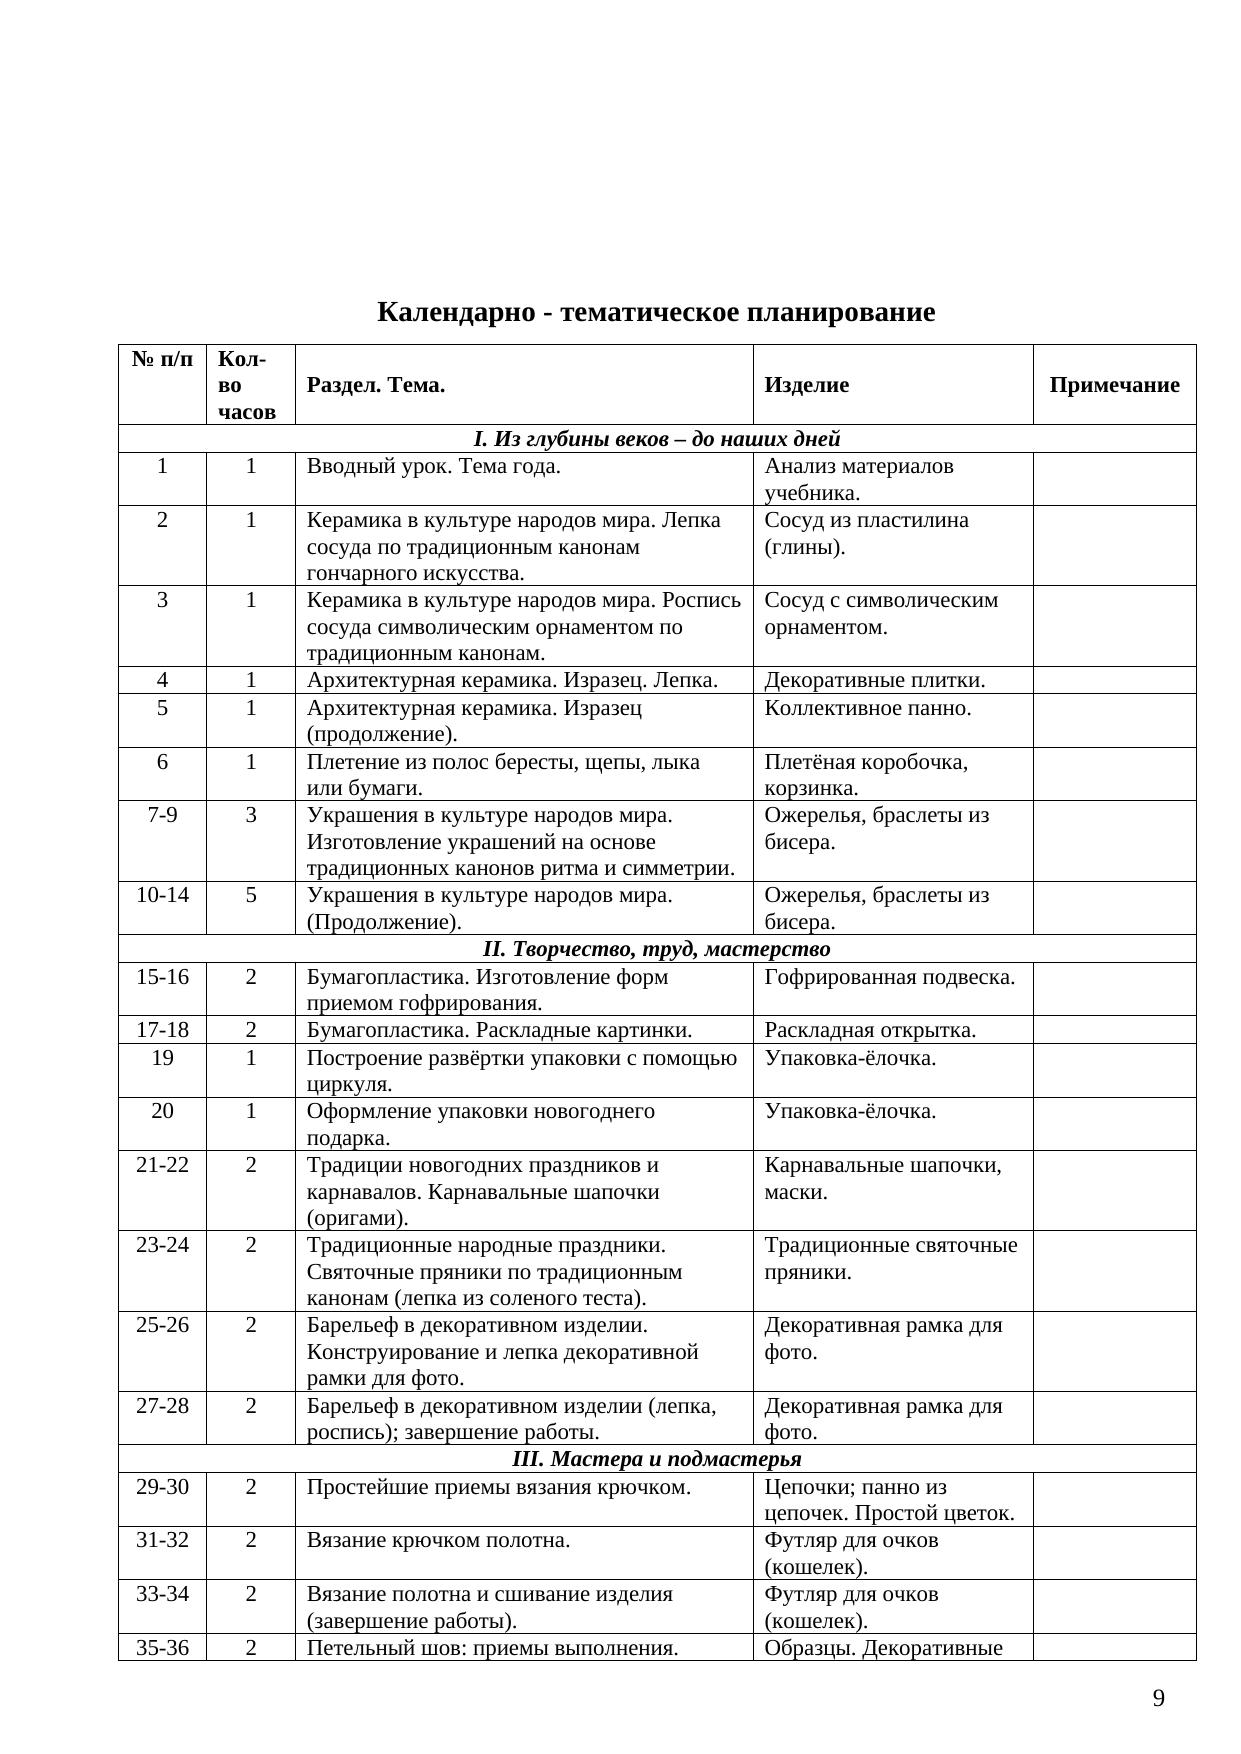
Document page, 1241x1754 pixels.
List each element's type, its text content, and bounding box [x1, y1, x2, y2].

table_cell [1034, 694, 1196, 747]
table_cell 4 [119, 667, 206, 693]
table_cell [1034, 1098, 1196, 1150]
table_cell Украшения в культуре народов мира. Изготовление украшений на основе традиционных канонов ритма и симметрии. [296, 801, 753, 881]
table_cell [1034, 1016, 1196, 1043]
table_cell Карнавальные шапочки, маски. [754, 1151, 1033, 1230]
table_cell Архитектурная керамика. Изразец (продолжение). [296, 694, 753, 747]
table_cell [1034, 882, 1196, 934]
table_cell Цепочки; панно из цепочек. Простой цветок. [754, 1473, 1033, 1526]
table_cell [1034, 1151, 1196, 1230]
table_cell 23-24 [119, 1231, 206, 1311]
table_cell I. Из глубины веков – до наших дней [119, 425, 1196, 452]
table_header Примечание [1034, 345, 1196, 424]
table_cell 1 [207, 506, 295, 585]
table_cell Вязание крючком полотна. [296, 1527, 753, 1579]
table_cell [1034, 453, 1196, 505]
table_cell 19 [119, 1044, 206, 1097]
table_cell Построение развёртки упаковки с помощью циркуля. [296, 1044, 753, 1097]
table_cell 35-36 [119, 1634, 206, 1660]
table_cell 7-9 [119, 801, 206, 881]
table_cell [754, 1634, 1033, 1660]
table_cell 1 [207, 694, 295, 747]
table_cell 1 [207, 1098, 295, 1150]
table_cell Ожерелья, браслеты из бисера. [754, 882, 1033, 934]
table_cell 1 [207, 586, 295, 666]
table_cell [1034, 667, 1196, 693]
table_cell Традиционные народные праздники. Святочные пряники по традиционным канонам (лепка из соленого теста). [296, 1231, 753, 1311]
table_cell [1034, 1231, 1196, 1311]
text Календарно - тематическое планирование [118, 294, 1165, 327]
table_cell Украшения в культуре народов мира. (Продолжение). [296, 882, 753, 934]
table_cell 31-32 [119, 1527, 206, 1579]
table_cell Футляр для очков (кошелек). [754, 1580, 1033, 1633]
table_cell Декоративные плитки. [754, 667, 1033, 693]
table_cell [1034, 1580, 1196, 1633]
table_cell Упаковка-ёлочка. [754, 1044, 1033, 1097]
table_cell Сосуд с символическим орнаментом. [754, 586, 1033, 666]
table_cell 5 [207, 882, 295, 934]
table_cell 2 [207, 1151, 295, 1230]
table_cell Упаковка-ёлочка. [754, 1098, 1033, 1150]
table_cell 2 [207, 1634, 295, 1660]
table_cell Ожерелья, браслеты из бисера. [754, 801, 1033, 881]
table_cell II. Творчество, труд, мастерство [119, 935, 1196, 962]
table_cell 1 [207, 453, 295, 505]
table_cell 27-28 [119, 1392, 206, 1444]
table_cell 2 [207, 1527, 295, 1579]
table_cell Бумагопластика. Раскладные картинки. [296, 1016, 753, 1043]
table_cell [1034, 1527, 1196, 1579]
table_cell Керамика в культуре народов мира. Лепка сосуда по традиционным канонам гончарного искусства. [296, 506, 753, 585]
table_cell Простейшие приемы вязания крючком. [296, 1473, 753, 1526]
table_header Изделие [754, 345, 1033, 424]
table_cell Коллективное панно. [754, 694, 1033, 747]
table_cell 25-26 [119, 1312, 206, 1391]
table_cell Традиционные святочные пряники. [754, 1231, 1033, 1311]
table_cell 3 [119, 586, 206, 666]
table_cell Декоративная рамка для фото. [754, 1392, 1033, 1444]
table_cell 17-18 [119, 1016, 206, 1043]
table_cell Сосуд из пластилина (глины). [754, 506, 1033, 585]
table_cell 15-16 [119, 963, 206, 1015]
table_cell Традиции новогодних праздников и карнавалов. Карнавальные шапочки (оригами). [296, 1151, 753, 1230]
table_cell [1034, 1392, 1196, 1444]
table_cell 5 [119, 694, 206, 747]
table_cell 2 [207, 1312, 295, 1391]
table_header Раздел. Тема. [296, 345, 753, 424]
table_cell 20 [119, 1098, 206, 1150]
table_cell [1034, 963, 1196, 1015]
table_cell 1 [207, 748, 295, 800]
table_cell [1034, 801, 1196, 881]
table_cell Архитектурная керамика. Изразец. Лепка. [296, 667, 753, 693]
table_cell Барельеф в декоративном изделии. Конструирование и лепка декоративной рамки для фото. [296, 1312, 753, 1391]
table_cell Гофрированная подвеска. [754, 963, 1033, 1015]
table_cell Барельеф в декоративном изделии (лепка, роспись); завершение работы. [296, 1392, 753, 1444]
table_cell 3 [207, 801, 295, 881]
table_cell [1034, 506, 1196, 585]
table_cell 21-22 [119, 1151, 206, 1230]
table_cell Футляр для очков (кошелек). [754, 1527, 1033, 1579]
table_cell Бумагопластика. Изготовление форм приемом гофрирования. [296, 963, 753, 1015]
table_cell [1034, 1044, 1196, 1097]
table_cell Вводный урок. Тема года. [296, 453, 753, 505]
table_cell III. Мастера и подмастерья [119, 1445, 1196, 1472]
table_cell Раскладная открытка. [754, 1016, 1033, 1043]
table_cell 2 [207, 1473, 295, 1526]
table_cell 1 [119, 453, 206, 505]
table_cell [1034, 1473, 1196, 1526]
table_cell 2 [207, 1231, 295, 1311]
table_cell Плетёная коробочка, корзинка. [754, 748, 1033, 800]
table_cell 2 [207, 1580, 295, 1633]
table_cell Плетение из полос бересты, щепы, лыка или бумаги. [296, 748, 753, 800]
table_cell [296, 1634, 753, 1660]
table_cell 1 [207, 1044, 295, 1097]
table_cell Анализ материалов учебника. [754, 453, 1033, 505]
table_cell Керамика в культуре народов мира. Роспись сосуда символическим орнаментом по традиционным канонам. [296, 586, 753, 666]
table_cell 6 [119, 748, 206, 800]
table_cell Декоративная рамка для фото. [754, 1312, 1033, 1391]
table_cell 2 [207, 1392, 295, 1444]
table_cell 10-14 [119, 882, 206, 934]
table_cell [1034, 1634, 1196, 1660]
table_cell 29-30 [119, 1473, 206, 1526]
table_cell 2 [119, 506, 206, 585]
table_cell 1 [207, 667, 295, 693]
table_cell Оформление упаковки новогоднего подарка. [296, 1098, 753, 1150]
table_cell 33-34 [119, 1580, 206, 1633]
table_header Кол-во часов [207, 345, 295, 424]
table_header № п/п [119, 345, 206, 424]
table_cell Вязание полотна и сшивание изделия (завершение работы). [296, 1580, 753, 1633]
table_cell 2 [207, 1016, 295, 1043]
table_cell [1034, 586, 1196, 666]
table_cell 2 [207, 963, 295, 1015]
table_cell [1034, 748, 1196, 800]
table_cell [1034, 1312, 1196, 1391]
